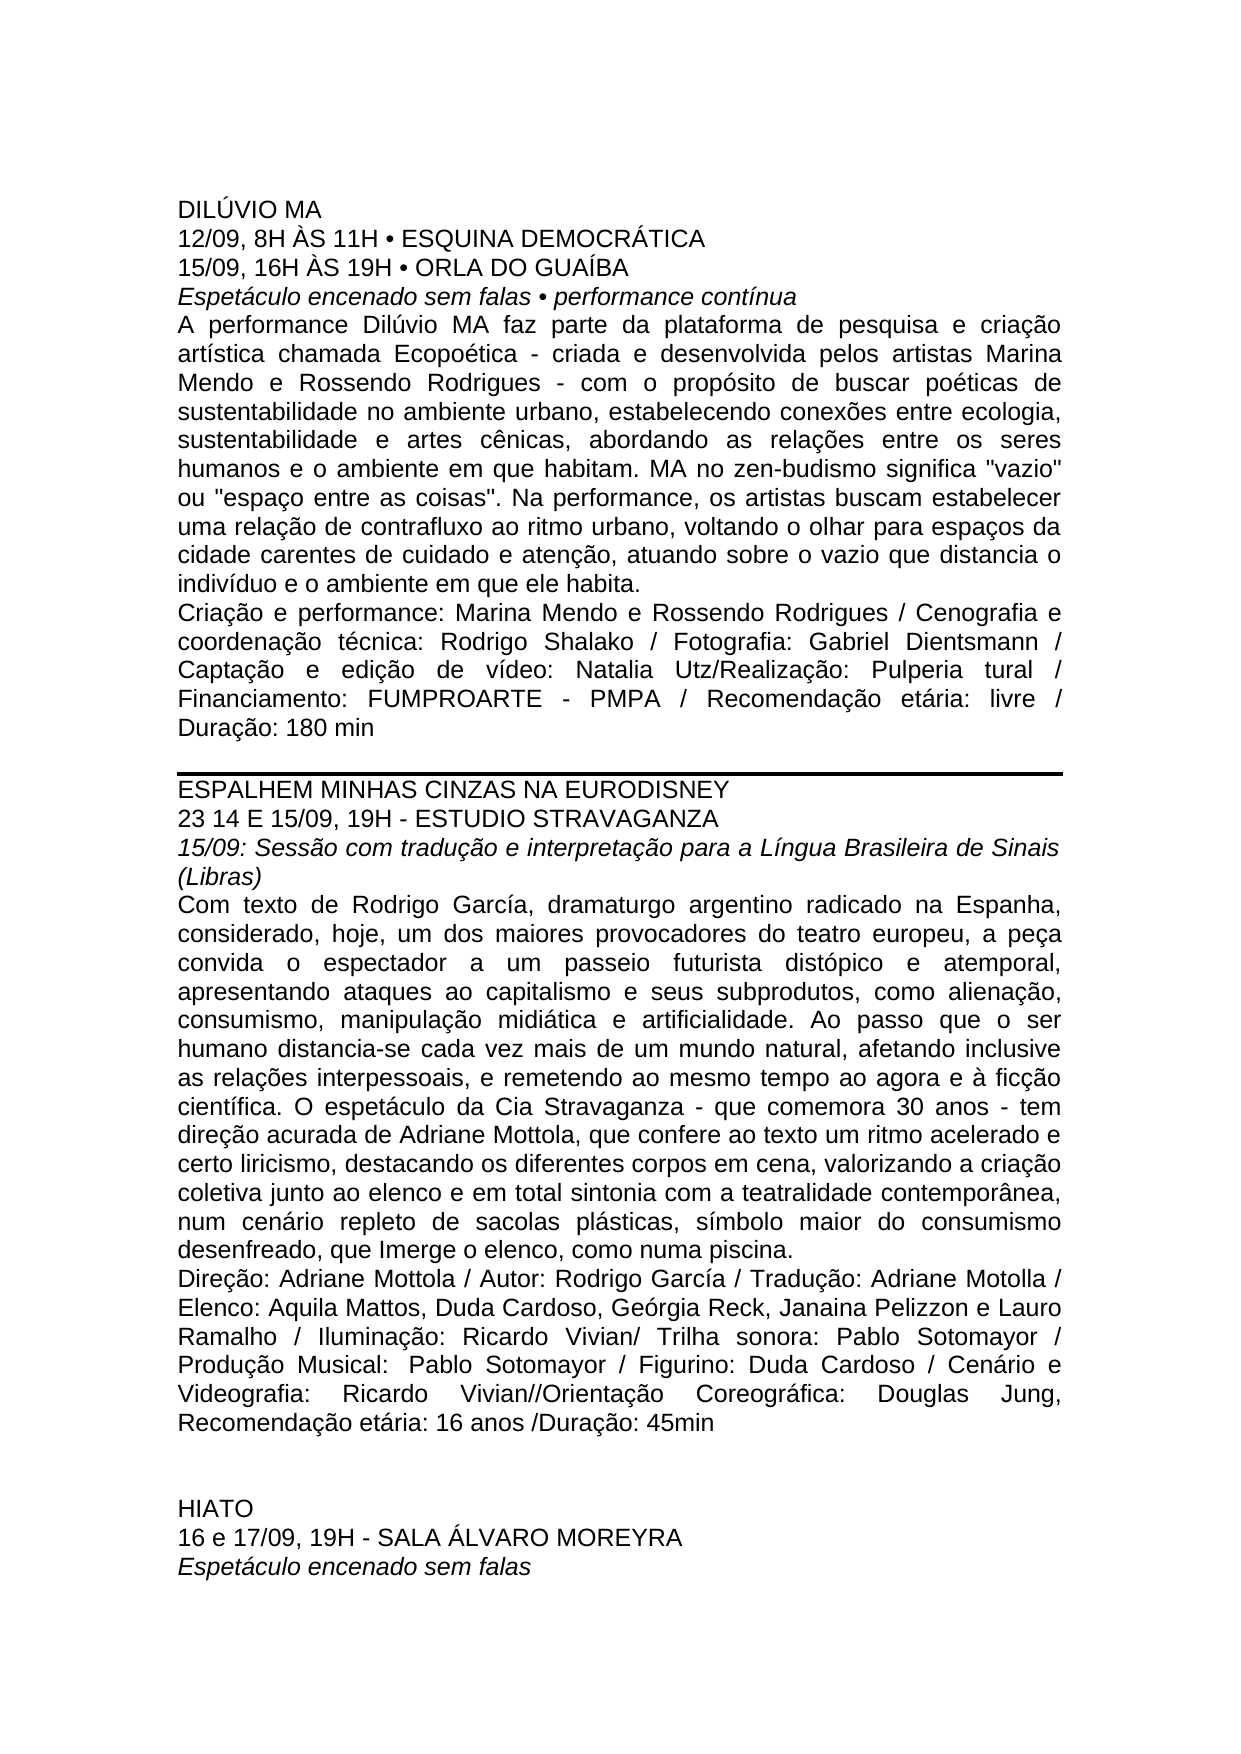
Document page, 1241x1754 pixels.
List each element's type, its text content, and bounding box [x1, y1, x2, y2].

text 23 14 E 15/09, 19H - ESTUDIO STRAVAGANZA [177, 804, 1063, 833]
text Direção: Adriane Mottola / Autor: Rodrigo García / Tradução: Adriane Motolla / Elenco: Aquila Mattos, Duda Cardoso, Geórgia Reck, Janaina Pelizzon e Lauro Ramalho / Iluminação: Ricardo Vivian/ Trilha sonora: Pablo Sotomayor / Produção Musical: Pablo Sotomayor / Figurino: Duda Cardoso / Cenário e Videografia: Ricardo Vivian//Orientação Coreográfica: Douglas Jung, Recomendação etária: 16 anos /Duração: 45min [177, 1264, 1063, 1437]
text 12/09, 8H ÀS 11H • ESQUINA DEMOCRÁTICA [177, 224, 1063, 253]
text HIATO [177, 1494, 1063, 1523]
text ESPALHEM MINHAS CINZAS NA EURODISNEY [177, 776, 1063, 804]
text 16 e 17/09, 19H - SALA ÁLVARO MOREYRA [177, 1523, 1063, 1552]
text Espetáculo encenado sem falas [177, 1552, 1063, 1581]
text Com texto de Rodrigo García, dramaturgo argentino radicado na Espanha, considerado, hoje, um dos maiores provocadores do teatro europeu, a peça convida o espectador a um passeio futurista distópico e atemporal, apresentando ataques ao capitalismo e seus subprodutos, como alienação, consumismo, manipulação midiática e artificialidade. Ao passo que o ser humano distancia-se cada vez mais de um mundo natural, afetando inclusive as relações interpessoais, e remetendo ao mesmo tempo ao agora e à ficção científica. O espetáculo da Cia Stravaganza - que comemora 30 anos - tem direção acurada de Adriane Mottola, que confere ao texto um ritmo acelerado e certo liricismo, destacando os diferentes corpos em cena, valorizando a criação coletiva junto ao elenco e em total sintonia com a teatralidade contemporânea, num cenário repleto de sacolas plásticas, símbolo maior do consumismo desenfreado, que Imerge o elenco, como numa piscina. [177, 891, 1063, 1264]
text DILÚVIO MA [177, 195, 1063, 224]
text Criação e performance: Marina Mendo e Rossendo Rodrigues / Cenografia e coordenação técnica: Rodrigo Shalako / Fotografia: Gabriel Dientsmann / Captação e edição de vídeo: Natalia Utz/Realização: Pulperia tural / Financiamento: FUMPROARTE - PMPA / Recomendação etária: livre / Duração: 180 min [177, 598, 1063, 742]
text A performance Dilúvio MA faz parte da plataforma de pesquisa e criação artística chamada Ecopoética - criada e desenvolvida pelos artistas Marina Mendo e Rossendo Rodrigues - com o propósito de buscar poéticas de sustentabilidade no ambiente urbano, estabelecendo conexões entre ecologia, sustentabilidade e artes cênicas, abordando as relações entre os seres humanos e o ambiente em que habitam. MA no zen-budismo significa "vazio" ou "espaço entre as coisas". Na performance, os artistas buscam estabelecer uma relação de contrafluxo ao ritmo urbano, voltando o olhar para espaços da cidade carentes de cuidado e atenção, atuando sobre o vazio que distancia o indivíduo e o ambiente em que ele habita. [177, 310, 1063, 598]
text 15/09, 16H ÀS 19H • ORLA DO GUAÍBA [177, 253, 1063, 282]
text Espetáculo encenado sem falas • performance contínua [177, 282, 1063, 310]
text 15/09: Sessão com tradução e interpretação para a Língua Brasileira de Sinais (Libras) [177, 833, 1063, 891]
